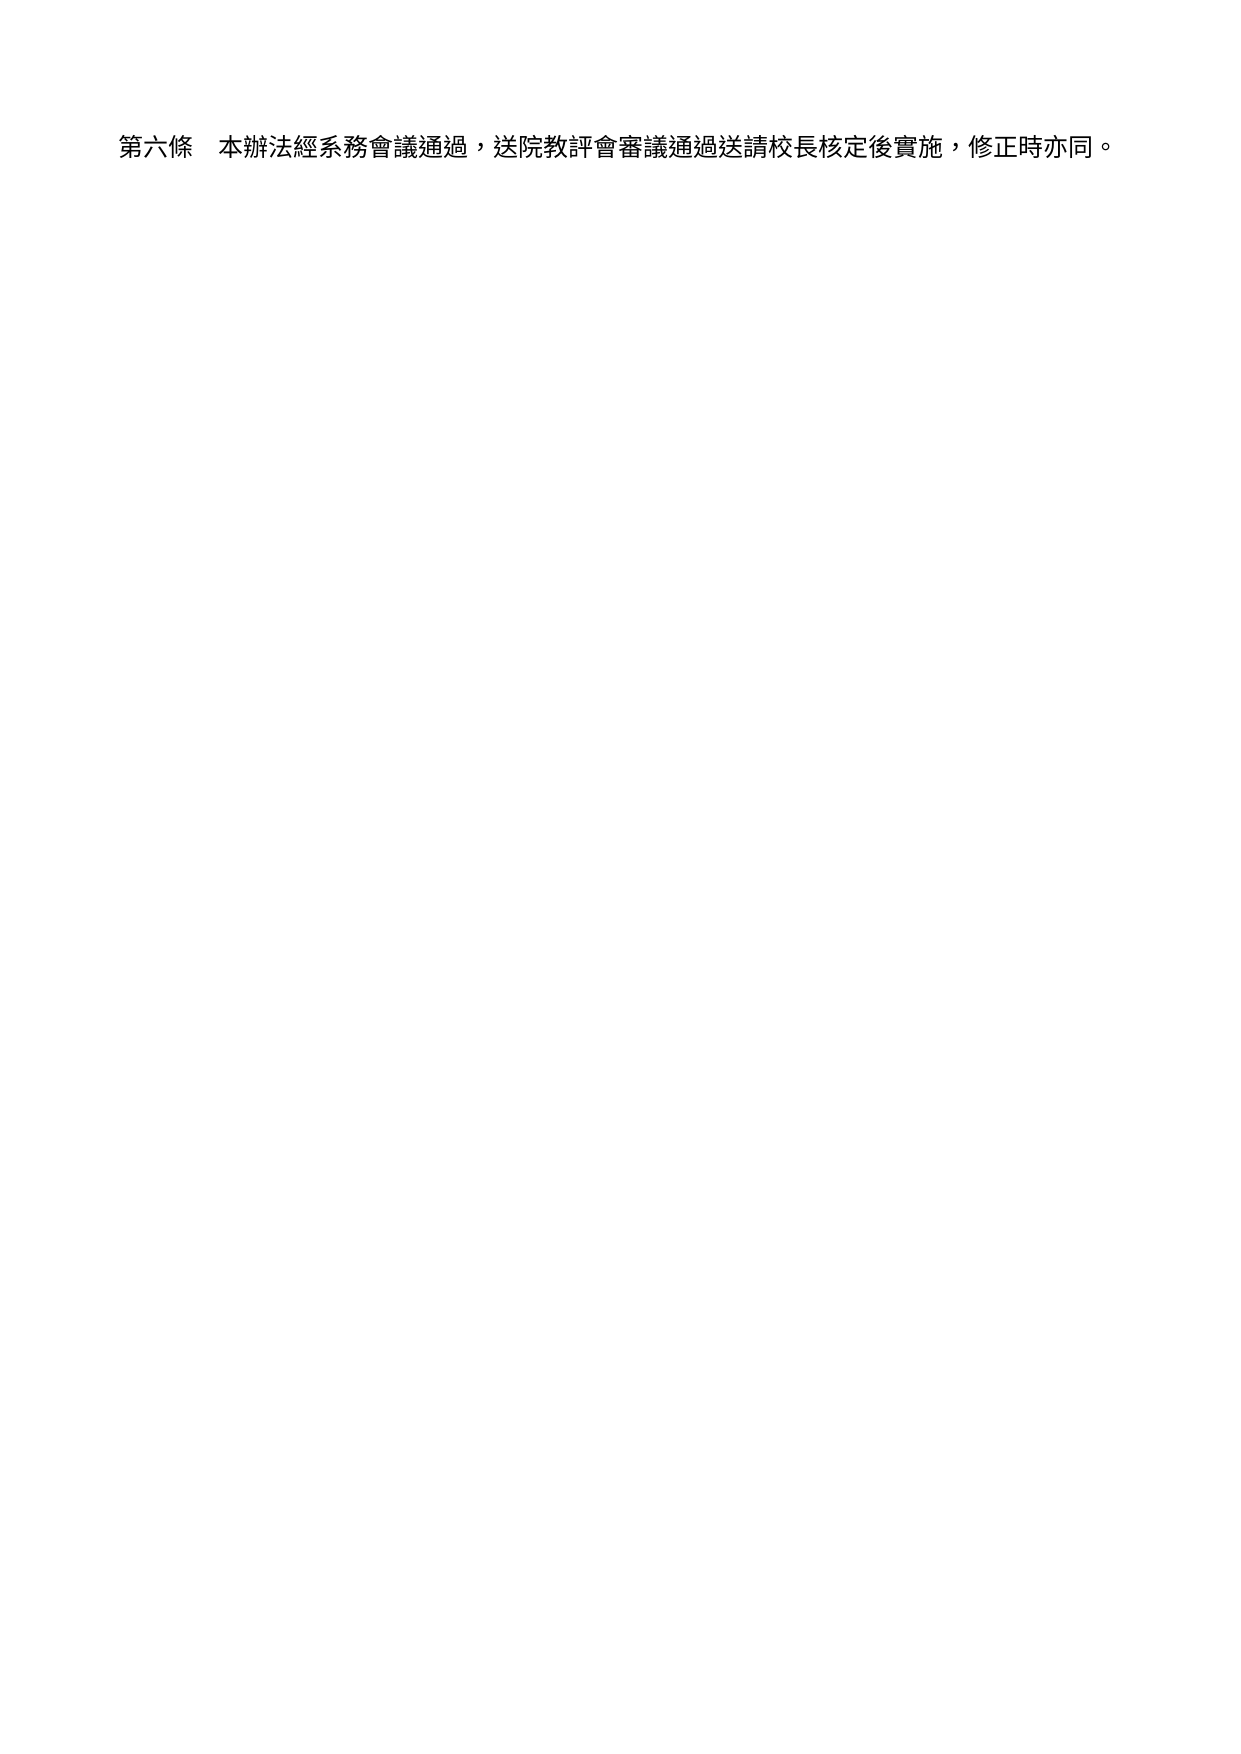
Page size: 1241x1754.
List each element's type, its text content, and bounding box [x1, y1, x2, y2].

list 本辦法經系務會議通過，送院教評會審議通過送請校長核定後實施，修正時亦同。 [118, 127, 1122, 164]
